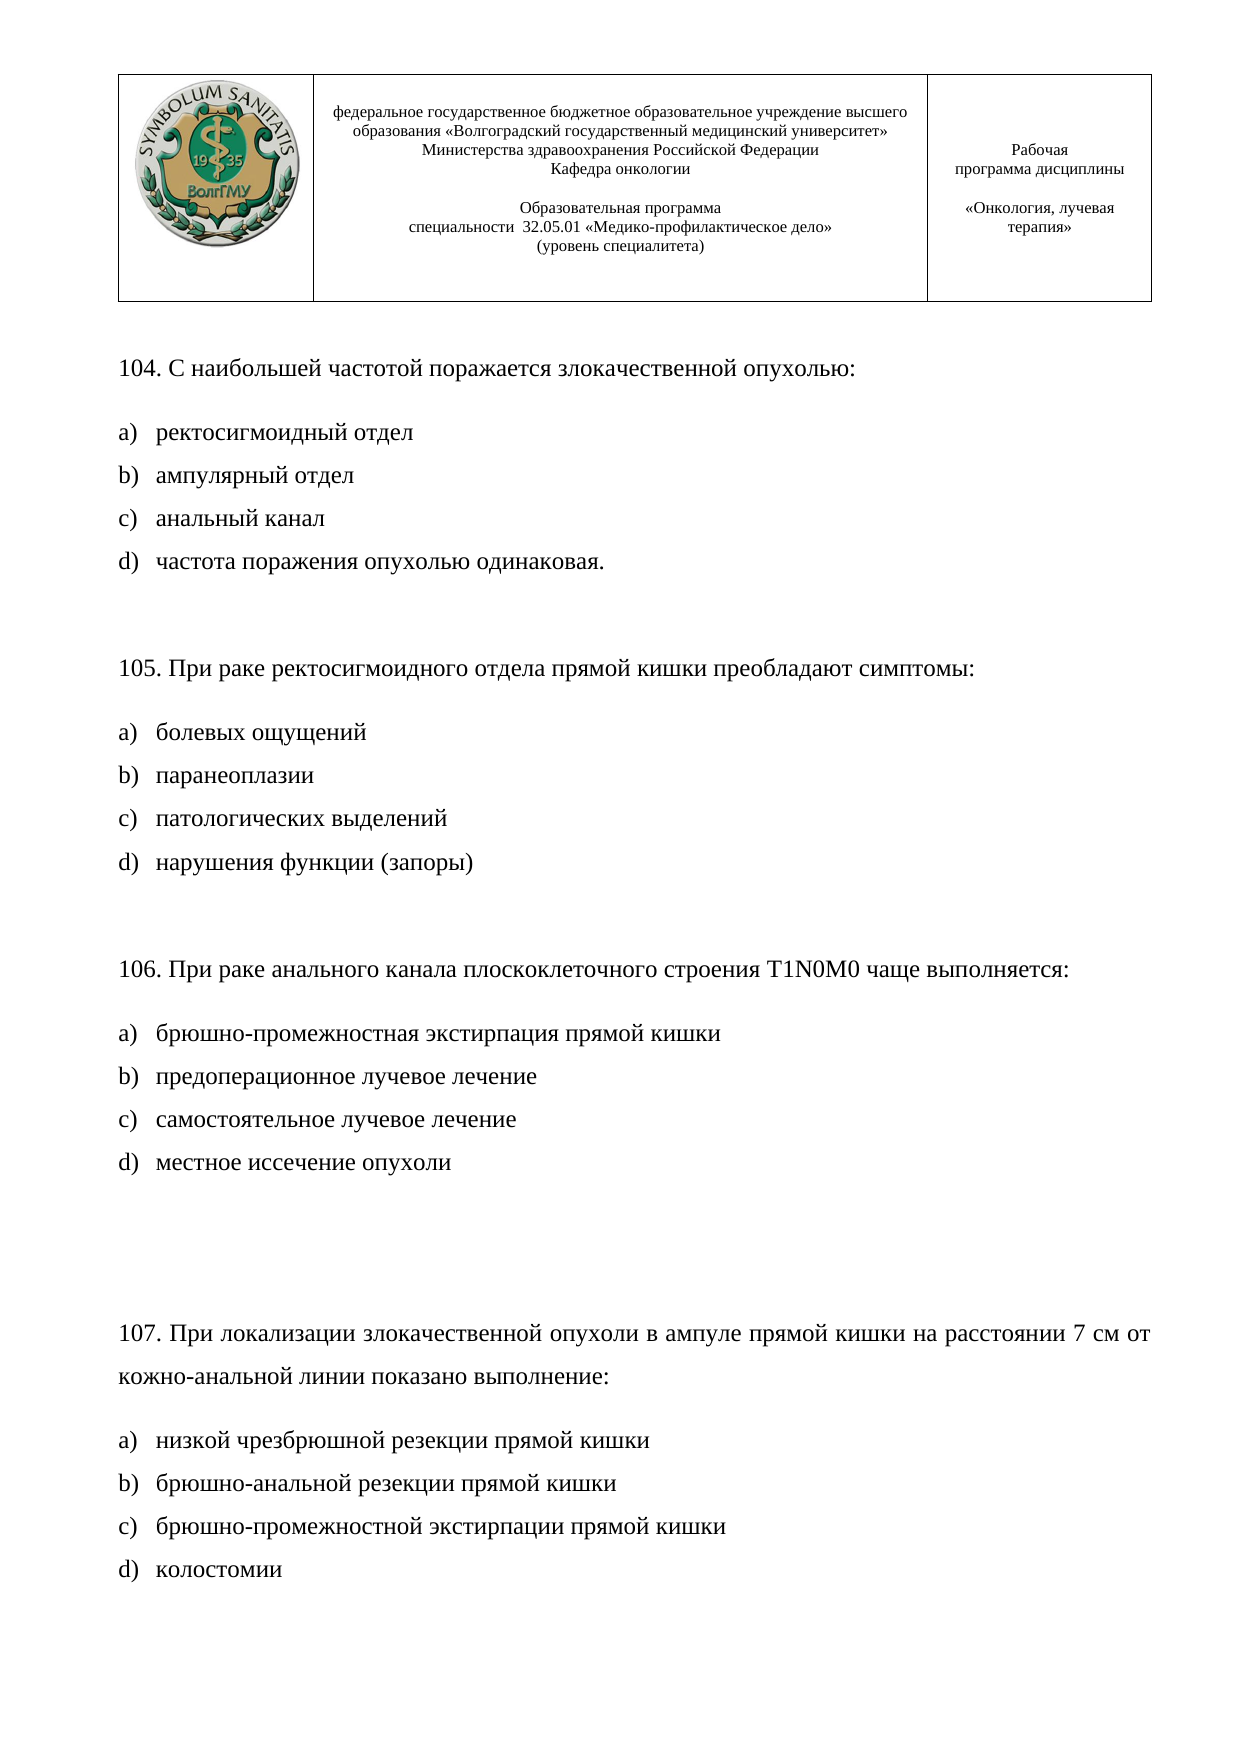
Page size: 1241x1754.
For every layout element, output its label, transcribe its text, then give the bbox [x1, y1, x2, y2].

list болевых ощущений [118, 717, 1152, 746]
text 107. При локализации злокачественной опухоли в ампуле прямой кишки на расстоянии 7 см от кожно-анальной линии показано выполнение: [118, 1318, 1152, 1390]
list самостоятельное лучевое лечение [118, 1104, 1152, 1133]
list местное иссечение опухоли [118, 1147, 1152, 1176]
list брюшно-промежностная экстирпация прямой кишки [118, 1018, 1152, 1046]
list анальный канал [118, 503, 1152, 532]
text 104. С наибольшей частотой поражается злокачественной опухолью: [118, 353, 1152, 382]
list нарушения функции (запоры) [118, 847, 1152, 875]
list ректосигмоидный отдел [118, 417, 1152, 446]
list ампулярный отдел [118, 460, 1152, 489]
picture [129, 75, 306, 252]
text 106. При раке анального канала плоскоклеточного строения T1N0M0 чаще выполняется: [118, 954, 1152, 982]
list предоперационное лучевое лечение [118, 1061, 1152, 1089]
list брюшно-анальной резекции прямой кишки [118, 1468, 1152, 1497]
list патологических выделений [118, 803, 1152, 832]
list паранеоплазии [118, 760, 1152, 789]
list частота поражения опухолью одинаковая. [118, 546, 1152, 575]
list брюшно-промежностной экстирпации прямой кишки [118, 1511, 1152, 1540]
text 105. При раке ректосигмоидного отдела прямой кишки преобладают симптомы: [118, 653, 1152, 682]
list низкой чрезбрюшной резекции прямой кишки [118, 1425, 1152, 1454]
list колостомии [118, 1554, 1152, 1583]
